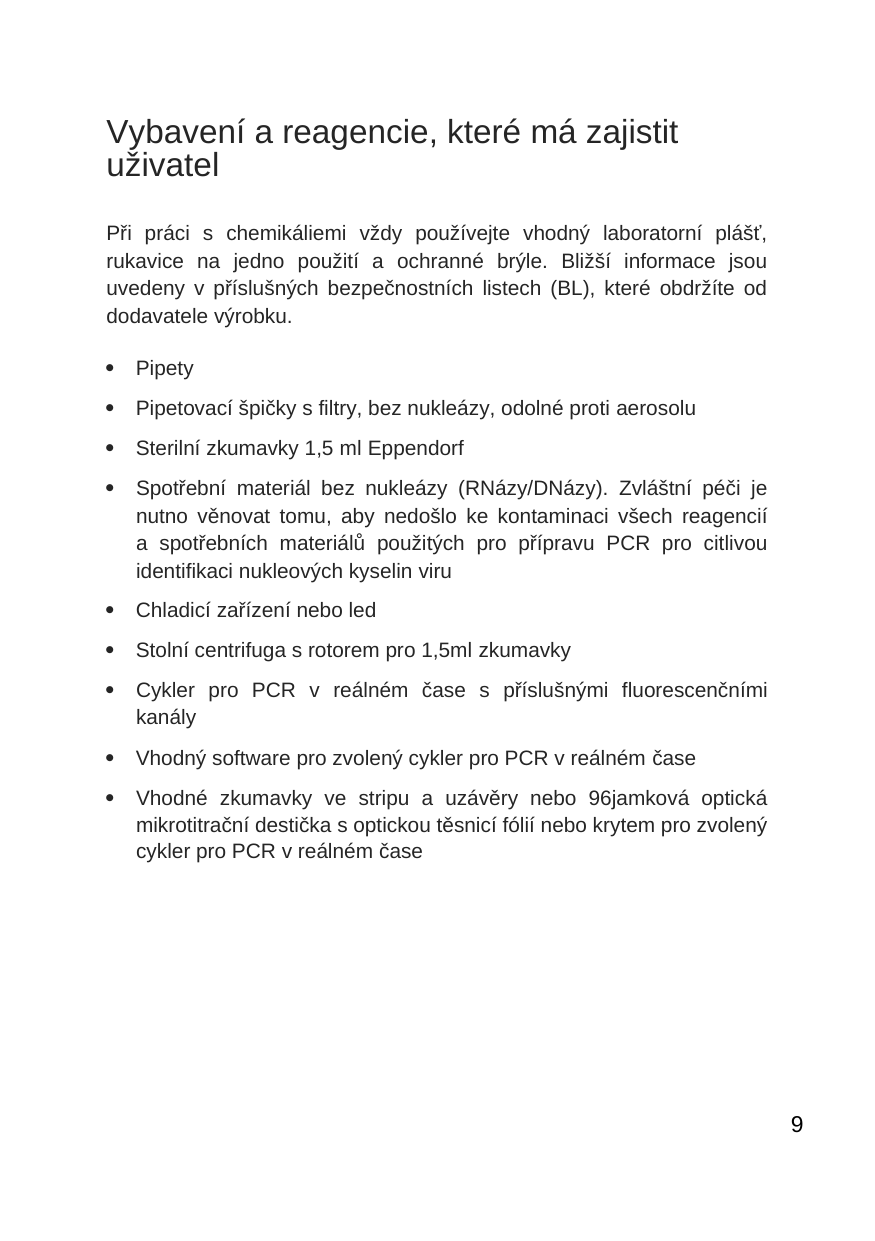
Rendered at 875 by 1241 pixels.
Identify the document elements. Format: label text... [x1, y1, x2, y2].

list Spotřební materiál bez nukleázy (RNázy/DNázy). Zvláštní péči je nutno věnovat tomu, aby nedošlo ke kontaminaci všech reagencií a spotřebních materiálů použitých pro přípravu PCR pro citlivou identifikaci nukleových kyselin viru [106, 476, 768, 582]
list Cykler pro PCR v reálném čase s příslušnými fluorescenčními kanály [106, 678, 768, 729]
subtitle Vybavení a reagencie, které má zajistit uživatel [106, 117, 680, 183]
list Stolní centrifuga s rotorem pro 1,5ml zkumavky [106, 638, 803, 662]
list Vhodný software pro zvolený cykler pro PCR v reálném čase [106, 745, 803, 769]
text Při práci s chemikáliemi vždy používejte vhodný laboratorní plášť, rukavice na jedno použití a ochranné brýle. Bližší informace jsou uvedeny v příslušných bezpečnostních listech (BL), které obdržíte od dodavatele výrobku. [106, 221, 768, 327]
list Pipety [106, 356, 803, 380]
list Chladicí zařízení nebo led [106, 598, 803, 622]
list Sterilní zkumavky 1,5 ml Eppendorf [106, 436, 803, 460]
list Pipetovací špičky s filtry, bez nukleázy, odolné proti aerosolu [106, 396, 803, 420]
list Vhodné zkumavky ve stripu a uzávěry nebo 96jamková optická mikrotitrační destička s optickou těsnicí fólií nebo krytem pro zvolený cykler pro PCR v reálném čase [106, 785, 768, 863]
